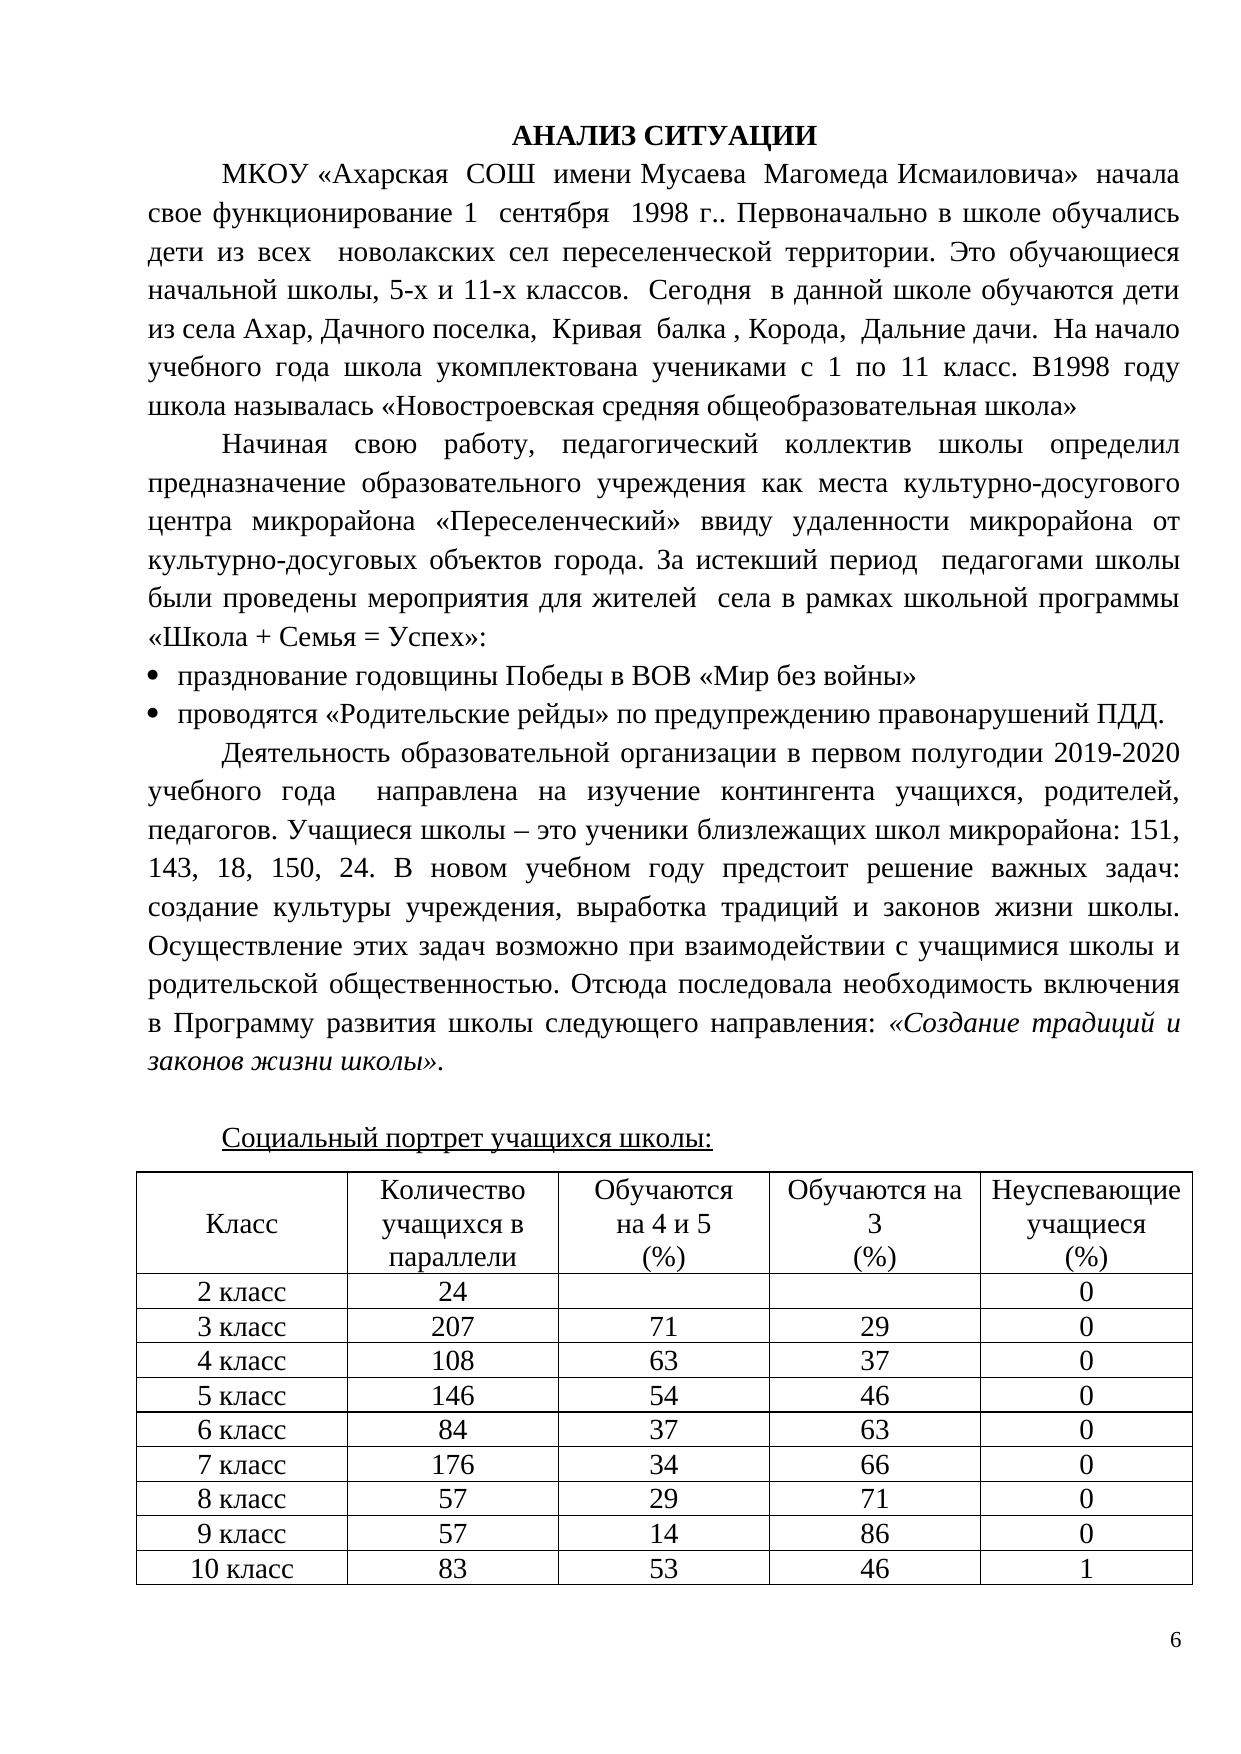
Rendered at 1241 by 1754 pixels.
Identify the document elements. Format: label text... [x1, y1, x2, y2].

table_cell 0 [981, 1274, 1192, 1308]
table_cell 24 [348, 1274, 558, 1308]
table_cell 6 класс [137, 1413, 347, 1446]
table_cell 0 [981, 1516, 1192, 1550]
table_header Обучаются на 3 (%) [770, 1173, 980, 1273]
table_cell 2 класс [137, 1274, 347, 1308]
table_cell 4 класс [137, 1343, 347, 1377]
table_cell 34 [559, 1447, 769, 1481]
table_cell 71 [770, 1482, 980, 1515]
text Начиная свою работу, педагогический коллектив школы определил предназначение образовательного учреждения как места культурно-досугового центра микрорайона «Переселенческий» ввиду удаленности микрорайона от культурно-досуговых объектов города. За истекший период педагогами школы были проведены мероприятия для жителей села в рамках школьной программы «Школа + Семья = Успех»: [148, 426, 1181, 653]
table_cell 3 класс [137, 1309, 347, 1342]
table_cell 0 [981, 1309, 1192, 1342]
table_cell 10 класс [137, 1551, 347, 1584]
table_cell 84 [348, 1413, 558, 1446]
table_cell 57 [348, 1482, 558, 1515]
table_header Класс [137, 1173, 347, 1273]
table_cell 57 [348, 1516, 558, 1550]
table_header Обучаются на 4 и 5 (%) [559, 1173, 769, 1273]
table_cell 86 [770, 1516, 980, 1550]
table_cell 0 [981, 1343, 1192, 1377]
table_cell 54 [559, 1378, 769, 1411]
table_cell 0 [981, 1447, 1192, 1481]
table_cell 207 [348, 1309, 558, 1342]
text Социальный портрет учащихся школы: [148, 1120, 1181, 1154]
table_cell 46 [770, 1551, 980, 1584]
table_cell 29 [770, 1309, 980, 1342]
table_cell 29 [559, 1482, 769, 1515]
table_cell [770, 1274, 980, 1308]
table_header Количество учащихся в параллели [348, 1173, 558, 1273]
table_cell 108 [348, 1343, 558, 1377]
table_cell 5 класс [137, 1378, 347, 1411]
table_cell 66 [770, 1447, 980, 1481]
table_cell [559, 1274, 769, 1308]
table_cell 83 [348, 1551, 558, 1584]
table_cell 9 класс [137, 1516, 347, 1550]
table_cell 63 [770, 1413, 980, 1446]
table_cell 46 [770, 1378, 980, 1411]
table_cell 63 [559, 1343, 769, 1377]
list проводятся «Родительские рейды» по предупреждению правонарушений ПДД. [148, 696, 1181, 730]
table_cell 0 [981, 1482, 1192, 1515]
text Деятельность образовательной организации в первом полугодии 2019-2020 учебного года направлена на изучение контингента учащихся, родителей, педагогов. Учащиеся школы – это ученики близлежащих школ микрорайона: 151, 143, 18, 150, 24. В новом учебном году предстоит решение важных задач: создание культуры учреждения, выработка традиций и законов жизни школы. Осуществление этих задач возможно при взаимодействии с учащимися школы и родительской общественностью. Отсюда последовала необходимость включения в Программу развития школы следующего направления: «Создание традиций и законов жизни школы». [148, 735, 1181, 1077]
table_header Неуспевающие учащиеся (%) [981, 1173, 1192, 1273]
list празднование годовщины Победы в ВОВ «Мир без войны» [148, 658, 1181, 691]
table_cell 1 [981, 1551, 1192, 1584]
text АНАЛИЗ СИТУАЦИИ [148, 118, 1181, 152]
table_cell 0 [981, 1413, 1192, 1446]
text МКОУ «Ахарская СОШ имени Мусаева Магомеда Исмаиловича» начала свое функционирование 1 сентября 1998 г.. Первоначально в школе обучались дети из всех новолакских сел переселенческой территории. Это обучающиеся начальной школы, 5-х и 11-х классов. Сегодня в данной школе обучаются дети из села Ахар, Дачного поселка, Кривая балка , Корода, Дальние дачи. На начало учебного года школа укомплектована учениками с 1 по 11 класс. В1998 году школа называлась «Новостроевская средняя общеобразовательная школа» [148, 157, 1181, 421]
table_cell 53 [559, 1551, 769, 1584]
table_cell 0 [981, 1378, 1192, 1411]
table_cell 176 [348, 1447, 558, 1481]
table_cell 7 класс [137, 1447, 347, 1481]
table_cell 14 [559, 1516, 769, 1550]
table_cell 37 [559, 1413, 769, 1446]
table_cell 146 [348, 1378, 558, 1411]
table_cell 37 [770, 1343, 980, 1377]
table_cell 71 [559, 1309, 769, 1342]
table_cell 8 класс [137, 1482, 347, 1515]
